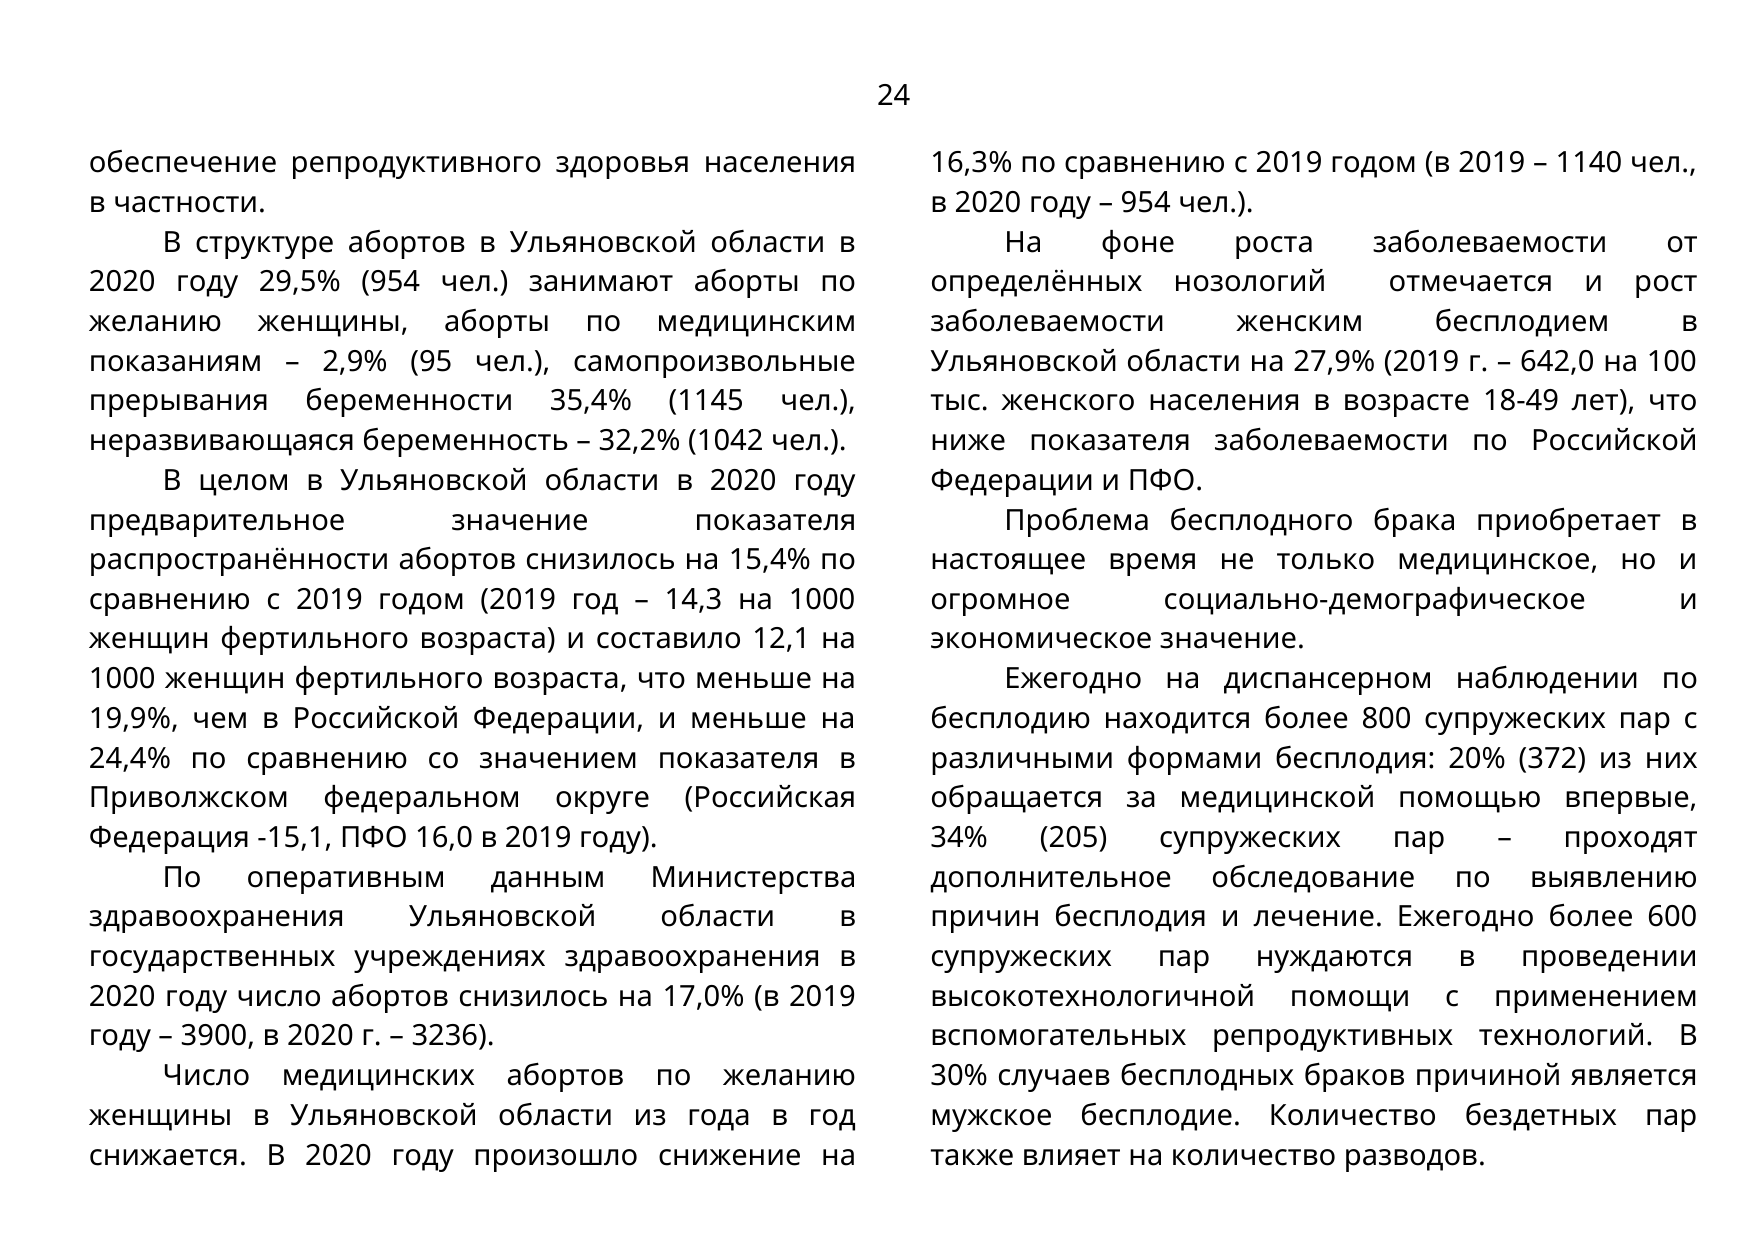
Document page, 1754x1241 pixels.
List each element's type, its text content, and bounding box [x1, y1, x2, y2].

list Проблема бесплодного брака приобретает в настоящее время не только медицинское, но и огромное социально-демографическое и экономическое значение. [930, 499, 1698, 657]
list Число медицинских абортов по желанию женщины в Ульяновской области из года в год снижается. В 2020 году произошло снижение на 16,3% по сравнению с 2019 годом (в 2019 – 1140 чел., в 2020 году – 954 чел.). [930, 142, 1698, 221]
list В целом в Ульяновской области в 2020 году предварительное значение показателя распространённости абортов снизилось на 15,4% по сравнению с 2019 годом (2019 год – 14,3 на 1000 женщин фертильного возраста) и составило 12,1 на 1000 женщин фертильного возраста, что меньше на 19,9%, чем в Российской Федерации, и меньше на 24,4% по сравнению со значением показателя в Приволжском федеральном округе (Российская Федерация -15,1, ПФО 16,0 в 2019 году). [89, 459, 856, 856]
list Ежегодно на диспансерном наблюдении по бесплодию находится более 800 супружеских пар с различными формами бесплодия: 20% (372) из них обращается за медицинской помощью впервые, 34% (205) супружеских пар – проходят дополнительное обследование по выявлению причин бесплодия и лечение. Ежегодно более 600 супружеских пар нуждаются в проведении высокотехнологичной помощи с применением вспомогательных репродуктивных технологий. В 30% случаев бесплодных браков причиной является мужское бесплодие. Количество бездетных пар также влияет на количество разводов. [930, 657, 1698, 1173]
list На фоне роста заболеваемости от определённых нозологий отмечается и рост заболеваемости женским бесплодием в Ульяновской области на 27,9% (2019 г. – 642,0 на 100 тыс. женского населения в возрасте 18-49 лет), что ниже показателя заболеваемости по Российской Федерации и ПФО. [930, 221, 1698, 499]
list По оперативным данным Министерства здравоохранения Ульяновской области в государственных учреждениях здравоохранения в 2020 году число абортов снизилось на 17,0% (в 2019 году – 3900, в 2020 г. – 3236). [89, 856, 856, 1054]
list Число медицинских абортов по желанию женщины в Ульяновской области из года в год снижается. В 2020 году произошло снижение на 16,3% по сравнению с 2019 годом (в 2019 – 1140 чел., в 2020 году – 954 чел.). [89, 1054, 856, 1173]
list В структуре абортов в Ульяновской области в 2020 году 29,5% (954 чел.) занимают аборты по желанию женщины, аборты по медицинским показаниям – 2,9% (95 чел.), самопроизвольные прерывания беременности 35,4% (1145 чел.), неразвивающаяся беременность – 32,2% (1042 чел.). [89, 221, 856, 459]
